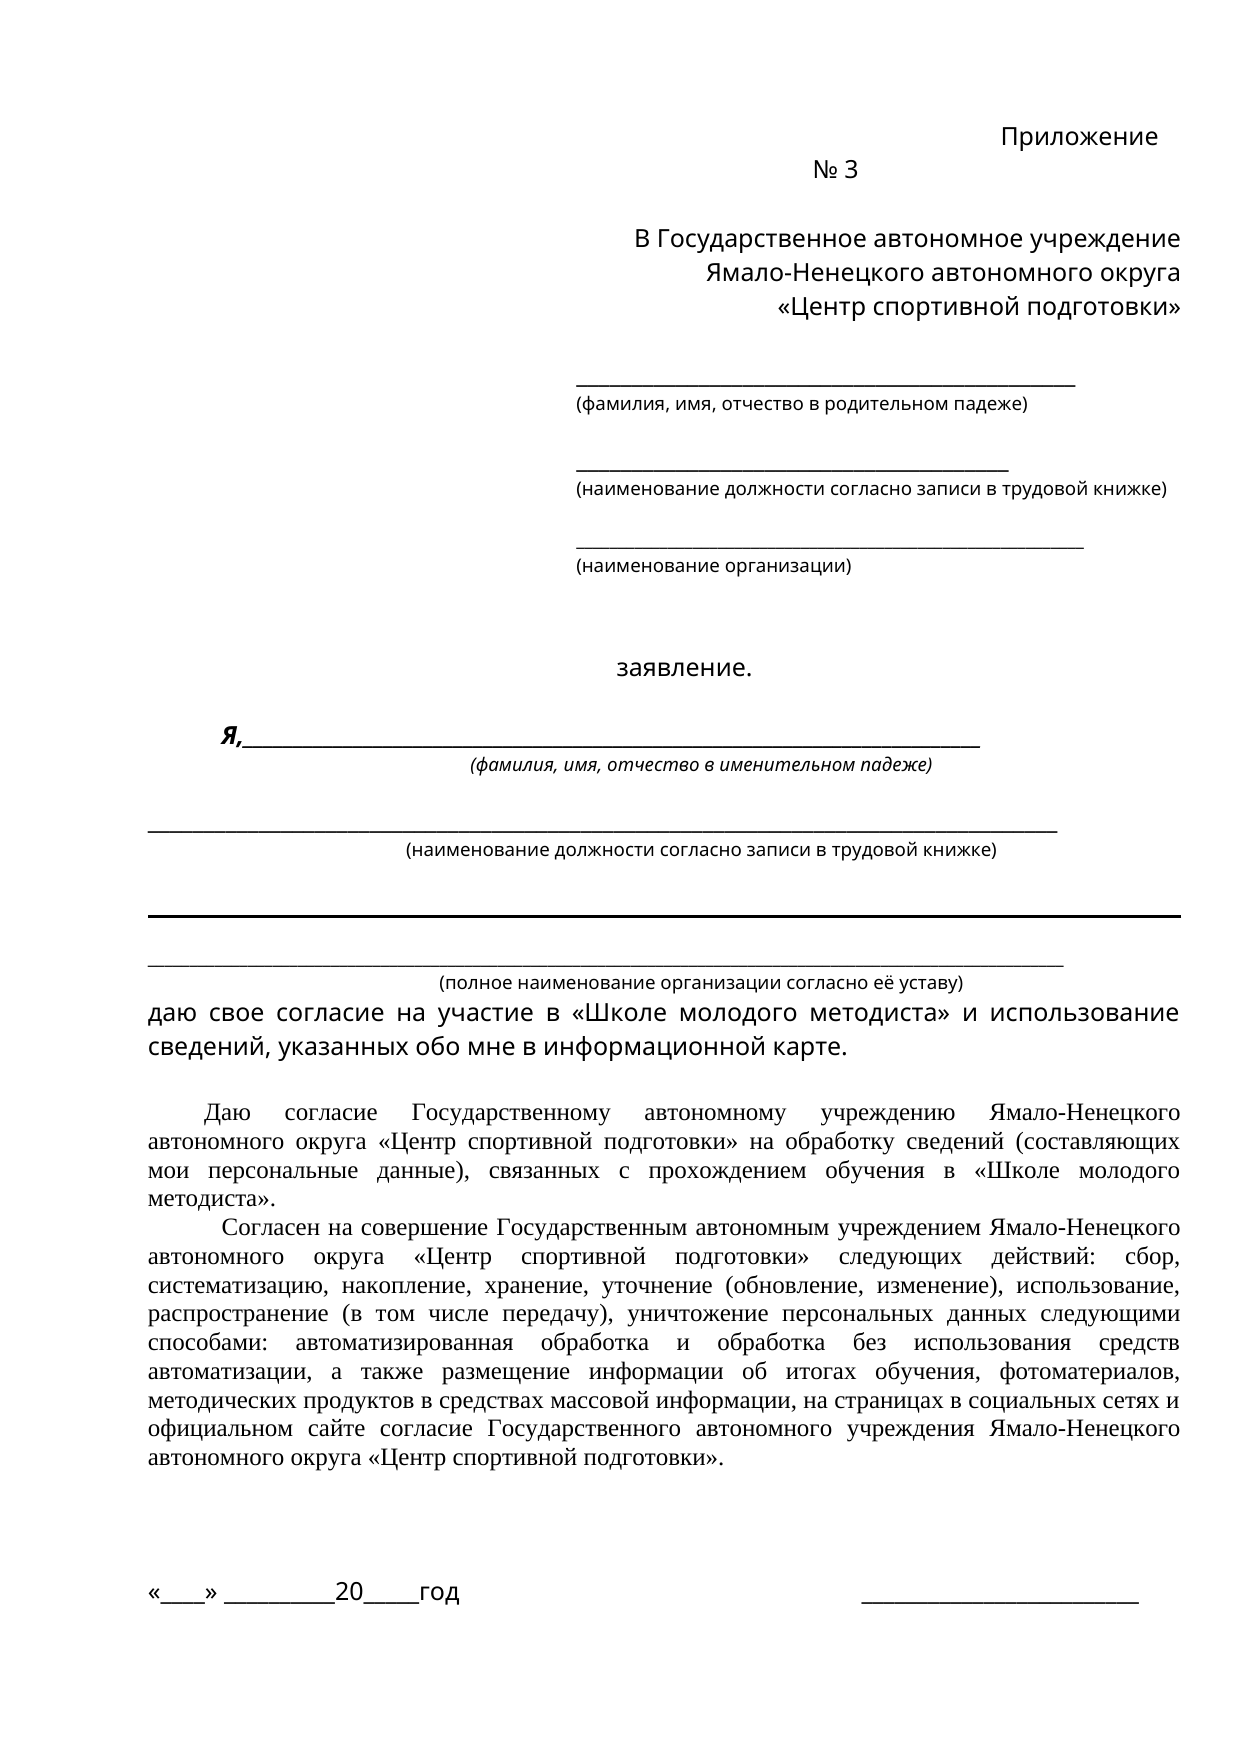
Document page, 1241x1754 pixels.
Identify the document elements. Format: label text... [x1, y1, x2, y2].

text «____» __________20_____год _________________________ [148, 1573, 1181, 1607]
text _______________________________________ [148, 442, 1181, 476]
text _____________________________________________________________ [148, 527, 1181, 552]
text (наименование организации) [148, 552, 1181, 578]
text В Государственное автономное учреждение [148, 220, 1181, 254]
text (фамилия, имя, отчество в именительном падеже) [221, 752, 1181, 777]
text (наименование должности согласно записи в трудовой книжке) [148, 837, 1181, 862]
text Я,__________________________________________________________________________ [148, 717, 1181, 752]
text ______________________________________________________________________________________________________________ [148, 944, 1181, 969]
text Согласен на совершение Государственным автономным учреждением Ямало-Ненецкого автономного округа «Центр спортивной подготовки» следующих действий: сбор, систематизацию, накопление, хранение, уточнение (обновление, изменение), использование, распространение (в том числе передачу), уничтожение персональных данных следующими способами: автоматизированная обработка и обработка без использования средств автоматизации, а также размещение информации об итогах обучения, фотоматериалов, методических продуктов в средствах массовой информации, на страницах в социальных сетях и официальном сайте согласие Государственного автономного учреждения Ямало-Ненецкого автономного округа «Центр спортивной подготовки». [148, 1212, 1181, 1471]
text (фамилия, имя, отчество в родительном падеже) [148, 391, 1181, 416]
text _____________________________________________ [148, 357, 1181, 391]
text __________________________________________________________________________________ [148, 803, 1181, 837]
text Ямало-Ненецкого автономного округа [148, 254, 1181, 288]
text «Центр спортивной подготовки» [148, 288, 1181, 322]
text заявление. [616, 649, 1181, 683]
text Даю согласие Государственному автономному учреждению Ямало-Ненецкого автономного округа «Центр спортивной подготовки» на обработку сведений (составляющих мои персональные данные), связанных с прохождением обучения в «Школе молодого методиста». [148, 1097, 1181, 1212]
text (полное наименование организации согласно её уставу) [148, 969, 1181, 995]
text Приложение № 3 [812, 118, 1181, 186]
text (наименование должности согласно записи в трудовой книжке) [148, 476, 1181, 501]
text даю свое согласие на участие в «Школе молодого методиста» и использование сведений, указанных обо мне в информационной карте. [148, 995, 1181, 1063]
